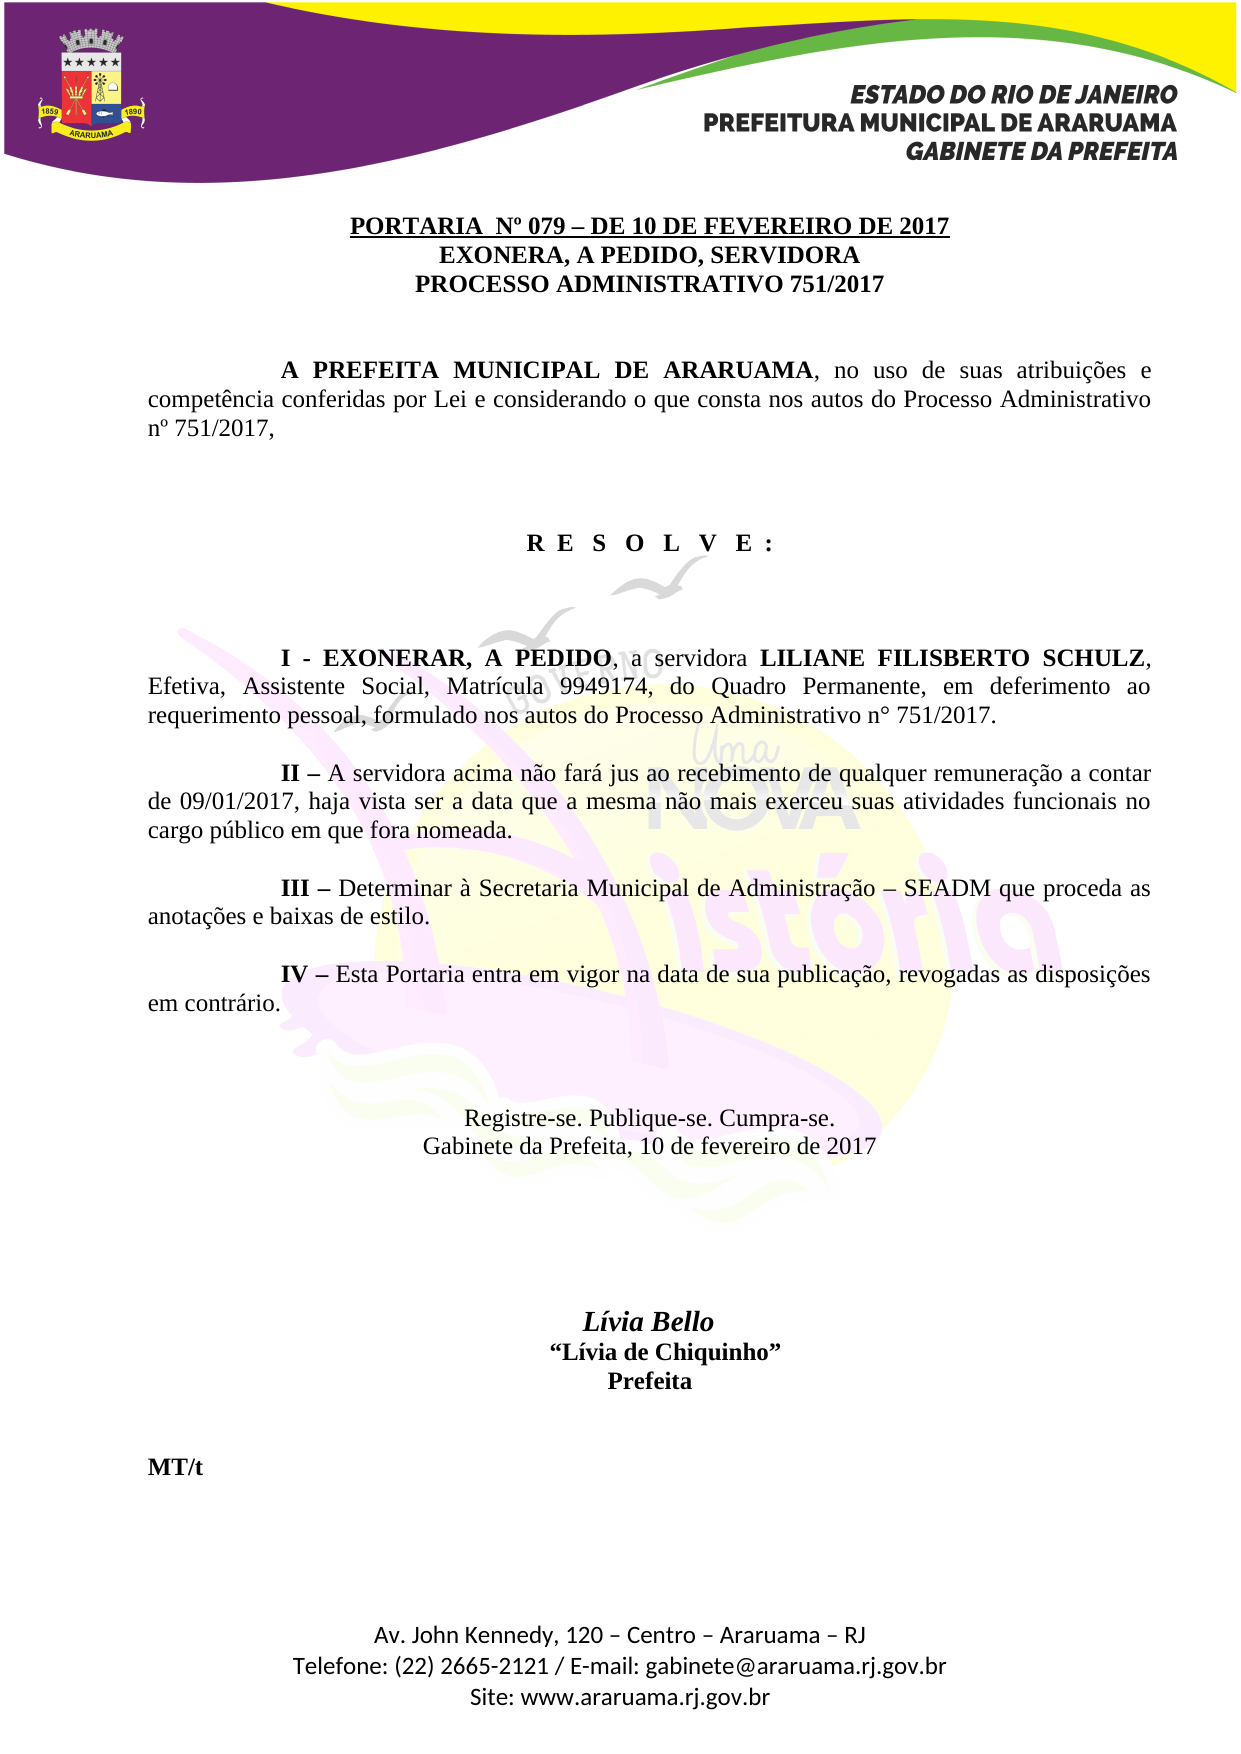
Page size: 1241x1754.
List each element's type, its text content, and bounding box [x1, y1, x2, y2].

subtitle MT/t [148, 1452, 1152, 1481]
text I - EXONERAR, A PEDIDO, a servidora LILIANE FILISBERTO SCHULZ, Efetiva, Assistente Social, Matrícula 9949174, do Quadro Permanente, em deferimento ao requerimento pessoal, formulado nos autos do Processo Administrativo n° 751/2017. [148, 643, 1152, 729]
text A PREFEITA MUNICIPAL DE ARARUAMA, no uso de suas atribuições e competência conferidas por Lei e considerando o que consta nos autos do Processo Administrativo nº 751/2017, [148, 355, 1152, 441]
text IV – Esta Portaria entra em vigor na data de sua publicação, revogadas as disposições em contrário. [148, 959, 1152, 1016]
subtitle R E S O L V E : [148, 528, 1152, 556]
text III – Determinar à Secretaria Municipal de Administração – SEADM que proceda as anotações e baixas de estilo. [148, 873, 1152, 930]
text “Lívia de Chiquinho” [148, 1337, 1152, 1366]
subtitle PORTARIA Nº 079 – DE 10 DE FEVEREIRO DE 2017 [148, 211, 1152, 240]
text Registre-se. Publique-se. Cumpra-se. [148, 1103, 1152, 1131]
text II – A servidora acima não fará jus ao recebimento de qualquer remuneração a contar de 09/01/2017, haja vista ser a data que a mesma não mais exerceu suas atividades funcionais no cargo público em que fora nomeada. [148, 758, 1152, 844]
picture [0, 0, 1241, 183]
subtitle Lívia Bello [148, 1304, 1152, 1337]
subtitle PROCESSO ADMINISTRATIVO 751/2017 [148, 269, 1152, 298]
text Prefeita [148, 1366, 1152, 1395]
text Gabinete da Prefeita, 10 de fevereiro de 2017 [148, 1131, 1152, 1160]
subtitle EXONERA, A PEDIDO, SERVIDORA [148, 240, 1152, 269]
